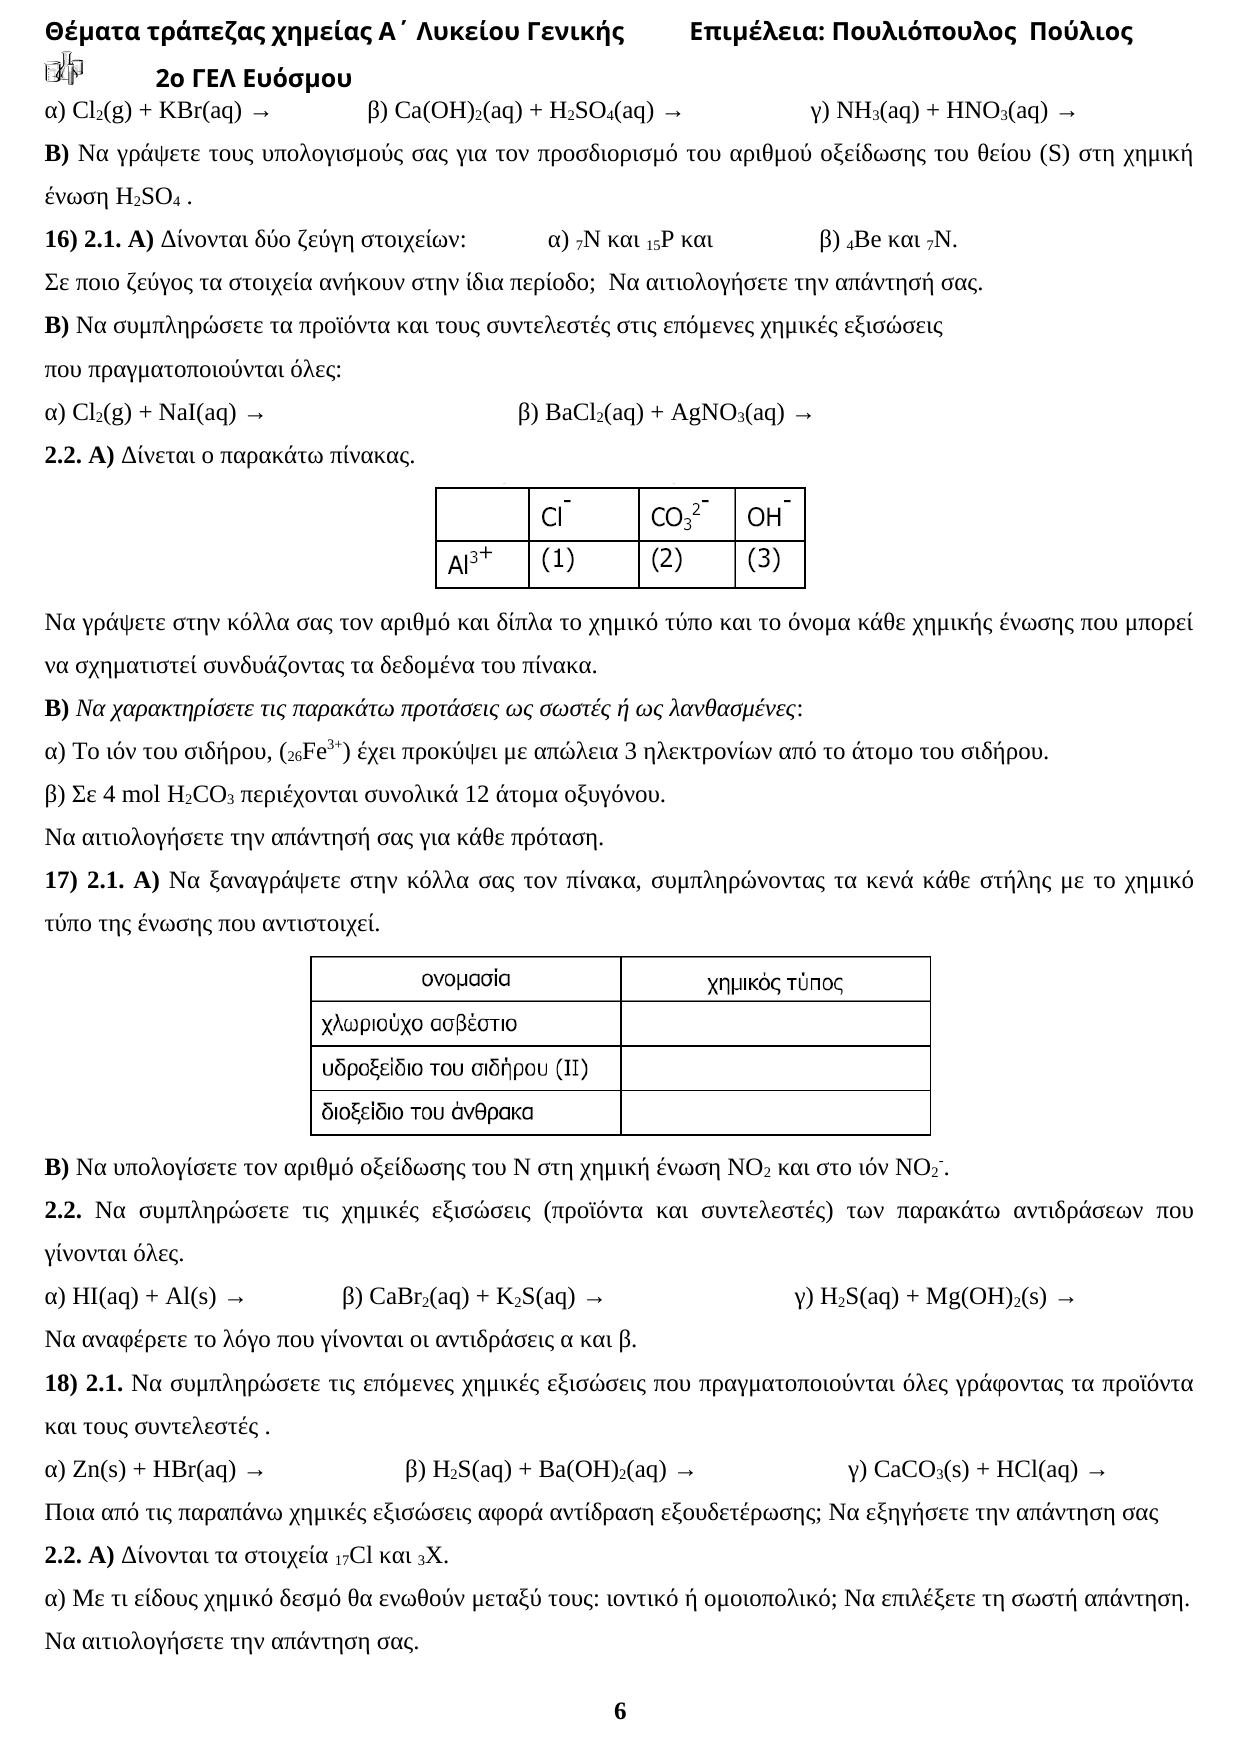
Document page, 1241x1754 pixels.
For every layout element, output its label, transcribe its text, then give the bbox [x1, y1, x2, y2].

text 18) 2.1. Να συμπληρώσετε τις επόμενες χημικές εξισώσεις που πραγματοποιούνται όλες γράφοντας τα προϊόντα και τους συντελεστές . [44, 1368, 1196, 1439]
text α) Με τι είδους χημικό δεσμό θα ενωθούν μεταξύ τους: ιοντικό ή ομοιοπολικό; Να επιλέξετε τη σωστή απάντηση. [44, 1583, 1196, 1612]
text α) Cl2(g) + KBr(aq) → β) Ca(OH)2(aq) + H2SO4(aq) → γ) NH3(aq) + HNO3(aq) → [44, 95, 1196, 124]
text α) Το ιόν του σιδήρου, (26Fe3+) έχει προκύψει με απώλεια 3 ηλεκτρονίων από το άτομο του σιδήρου. [44, 736, 1196, 765]
text Β) Να γράψετε τους υπολογισμούς σας για τον προσδιορισμό του αριθμού οξείδωσης του θείου (S) στη χημική ένωση H2SO4 . [44, 138, 1196, 210]
text α) Cl2(g) + NaI(aq) → β) BaCl2(aq) + AgNO3(aq) → [44, 397, 1196, 426]
text Σε ποιο ζεύγος τα στοιχεία ανήκουν στην ίδια περίοδο; Να αιτιολογήσετε την απάντησή σας. [44, 267, 1196, 296]
text 2.2. Α) Δίνεται ο παρακάτω πίνακας. [44, 440, 1196, 469]
text Να αναφέρετε το λόγο που γίνονται οι αντιδράσεις α και β. [44, 1324, 1196, 1353]
text 2.2. Να συμπληρώσετε τις χημικές εξισώσεις (προϊόντα και συντελεστές) των παρακάτω αντιδράσεων που γίνονται όλες. [44, 1195, 1196, 1267]
text Ποια από τις παραπάνω χημικές εξισώσεις αφορά αντίδραση εξουδετέρωσης; Να εξηγήσετε την απάντηση σας [44, 1497, 1196, 1526]
text Να γράψετε στην κόλλα σας τον αριθμό και δίπλα το χημικό τύπο και το όνομα κάθε χημικής ένωσης που μπορεί να σχηματιστεί συνδυάζοντας τα δεδομένα του πίνακα. [44, 607, 1196, 678]
text Β) Να συμπληρώσετε τα προϊόντα και τους συντελεστές στις επόμενες χημικές εξισώσεις [44, 311, 1196, 339]
text Να αιτιολογήσετε την απάντηση σας. [44, 1626, 1196, 1655]
text 16) 2.1. Α) Δίνονται δύο ζεύγη στοιχείων: α) 7Ν και 15P και β) 4Be και 7N. [44, 224, 1196, 253]
text 17) 2.1. Α) Να ξαναγράψετε στην κόλλα σας τον πίνακα, συμπληρώνοντας τα κενά κάθε στήλης με το χημικό τύπο της ένωσης που αντιστοιχεί. [44, 865, 1196, 937]
text 2.2. Α) Δίνονται τα στοιχεία 17Cl και 3X. [44, 1540, 1196, 1569]
picture [304, 951, 936, 1138]
text Nα αιτιολογήσετε την απάντησή σας για κάθε πρόταση. [44, 822, 1196, 851]
text Β) Να χαρακτηρίσετε τις παρακάτω προτάσεις ως σωστές ή ως λανθασμένες: [44, 693, 1196, 722]
text α) HI(aq) + Al(s) → β) CaBr2(aq) + K2S(aq) → γ) H2S(aq) + Mg(OH)2(s) → [44, 1281, 1196, 1310]
picture [44, 48, 84, 88]
text που πραγματοποιούνται όλες: [44, 354, 1196, 382]
picture [431, 483, 810, 593]
text Β) Να υπολογίσετε τον αριθμό οξείδωσης του Ν στη χημική ένωση ΝO2 και στο ιόν NO2-. [44, 1152, 1196, 1181]
text β) Σε 4 mol H2CΟ3 περιέχονται συνολικά 12 άτομα οξυγόνου. [44, 779, 1196, 808]
text α) Ζn(s) + ΗΒr(aq) → β) H2S(aq) + Ba(OH)2(aq) → γ) CaCO3(s) + HCl(aq) → [44, 1454, 1196, 1483]
